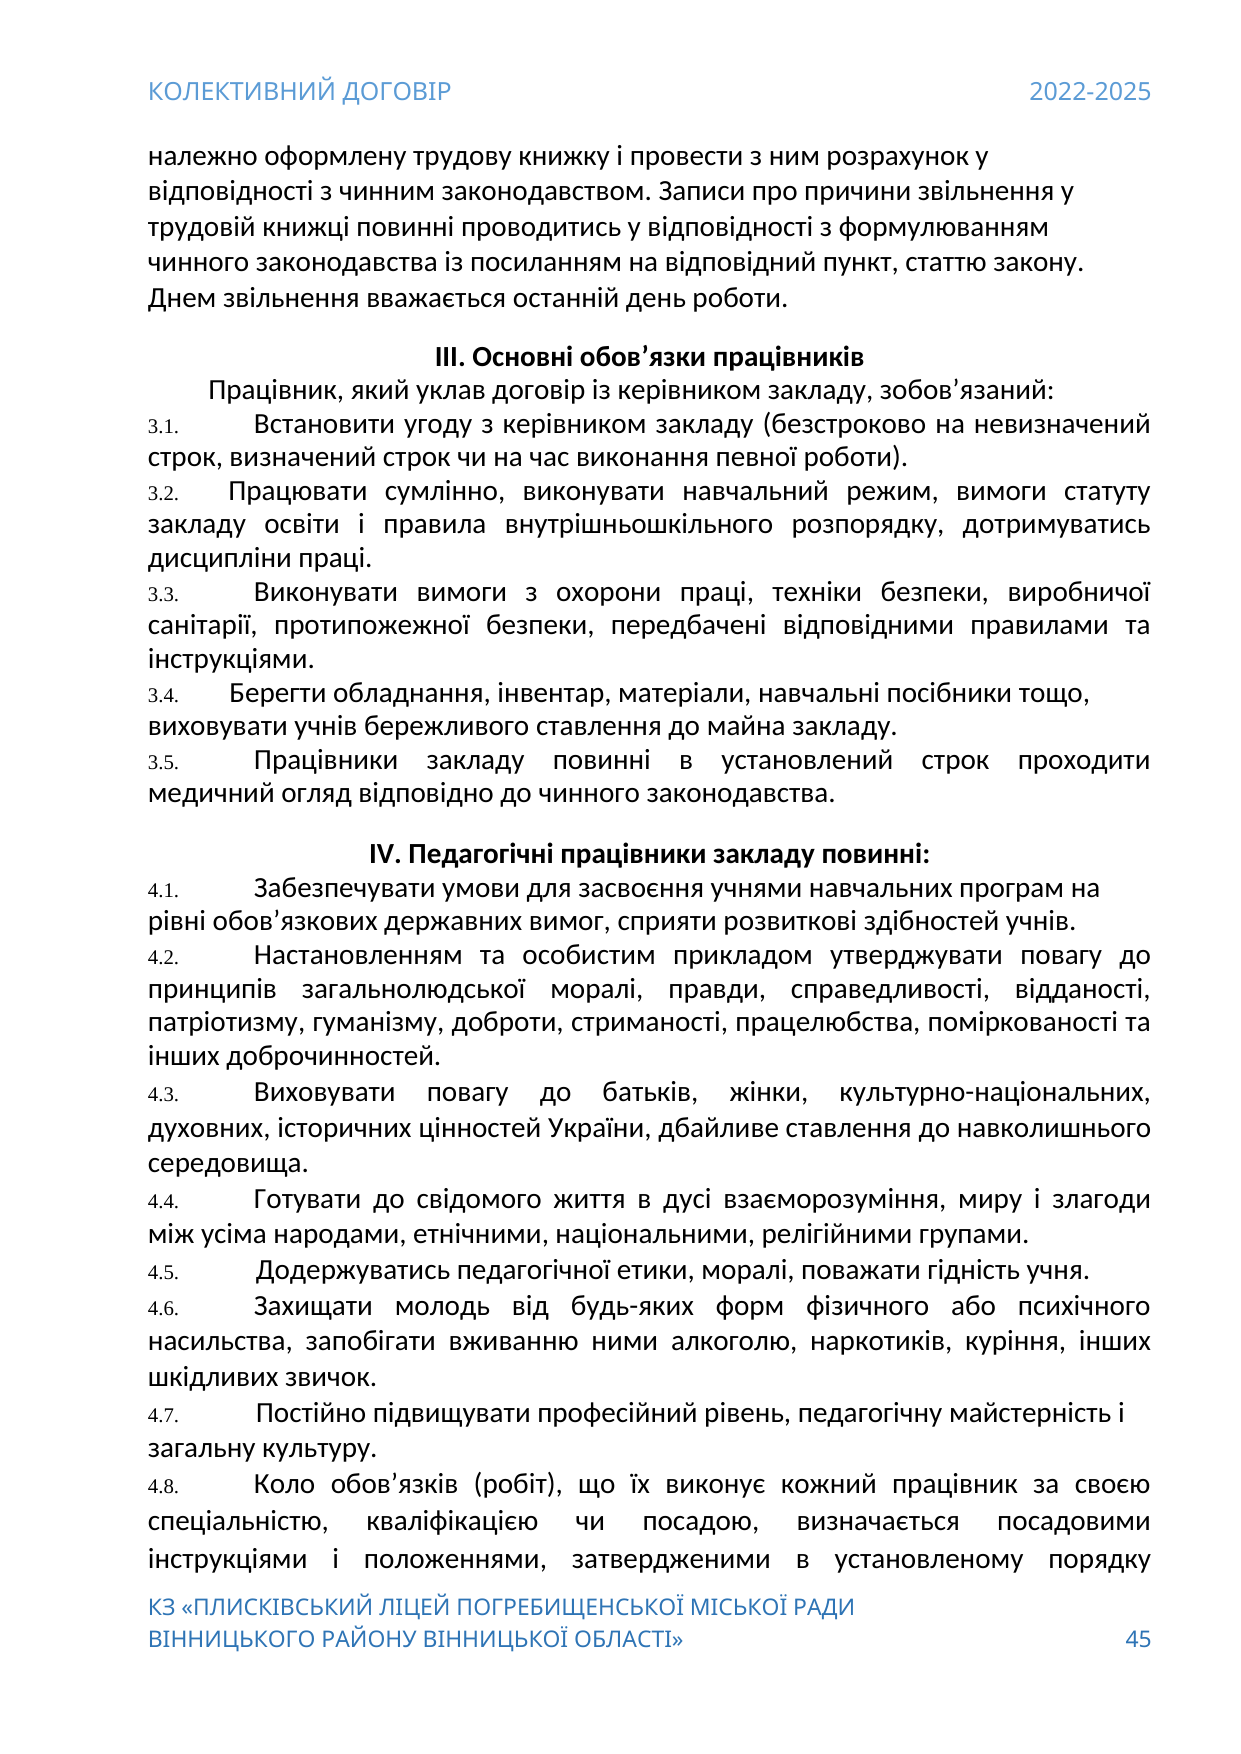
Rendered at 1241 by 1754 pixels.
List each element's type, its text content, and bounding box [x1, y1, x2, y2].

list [148, 137, 1152, 315]
text IV. Педагогічні працівники закладу повинні: [148, 835, 1152, 871]
list Працювати сумлінно, виконувати навчальний режим, вимоги статуту закладу освіти і правила внутрішньошкільного розпорядку, дотримуватись дисципліни праці. [148, 473, 1152, 575]
list Забезпечувати умови для засвоєння учнями навчальних програм на рівні обов’язкових державних вимог, сприяти розвиткові здібностей учнів. [148, 871, 1152, 938]
list Настановленням та особистим прикладом утверджувати повагу до принципів загальнолюдської моралі, правди, справедливості, відданості, патріотизму, гуманізму, доброти, стриманості, працелюбства, поміркованості та інших доброчинностей. [148, 938, 1152, 1073]
list Постійно підвищувати професійний рівень, педагогічну майстерність і загальну культуру. [148, 1394, 1152, 1465]
list Захищати молодь від будь-яких форм фізичного або психічного насильства, запобігати вживанню ними алкоголю, наркотиків, куріння, інших шкідливих звичок. [148, 1287, 1152, 1394]
list Працівники закладу повинні в установлений строк проходити медичний огляд відповідно до чинного законодавства. [148, 743, 1152, 810]
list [148, 1465, 1152, 1575]
list Виконувати вимоги з охорони праці, техніки безпеки, виробничої санітарії, протипожежної безпеки, передбачені відповідними правилами та інструкціями. [148, 575, 1152, 676]
list Виховувати повагу до батьків, жінки, культурно-національних, духовних, історичних цінностей України, дбайливе ставлення до навколишнього середовища. [148, 1073, 1152, 1180]
text ІІІ. Основні обов’язки працівників [148, 340, 1152, 373]
list Готувати до свідомого життя в дусі взаєморозуміння, миру і злагоди між усіма народами, етнічними, національними, релігійними групами. [148, 1180, 1152, 1251]
text Працівник, який уклав договір із керівником закладу, зобов’язаний: [148, 373, 1152, 407]
list Додержуватись педагогічної етики, моралі, поважати гідність учня. [148, 1251, 1152, 1287]
list Берегти обладнання, інвентар, матеріали, навчальні посібники тощо, виховувати учнів бережливого ставлення до майна закладу. [148, 676, 1152, 743]
list Встановити угоду з керівником закладу (безстроково на невизначений строк, визначений строк чи на час виконання певної роботи). [148, 407, 1152, 473]
